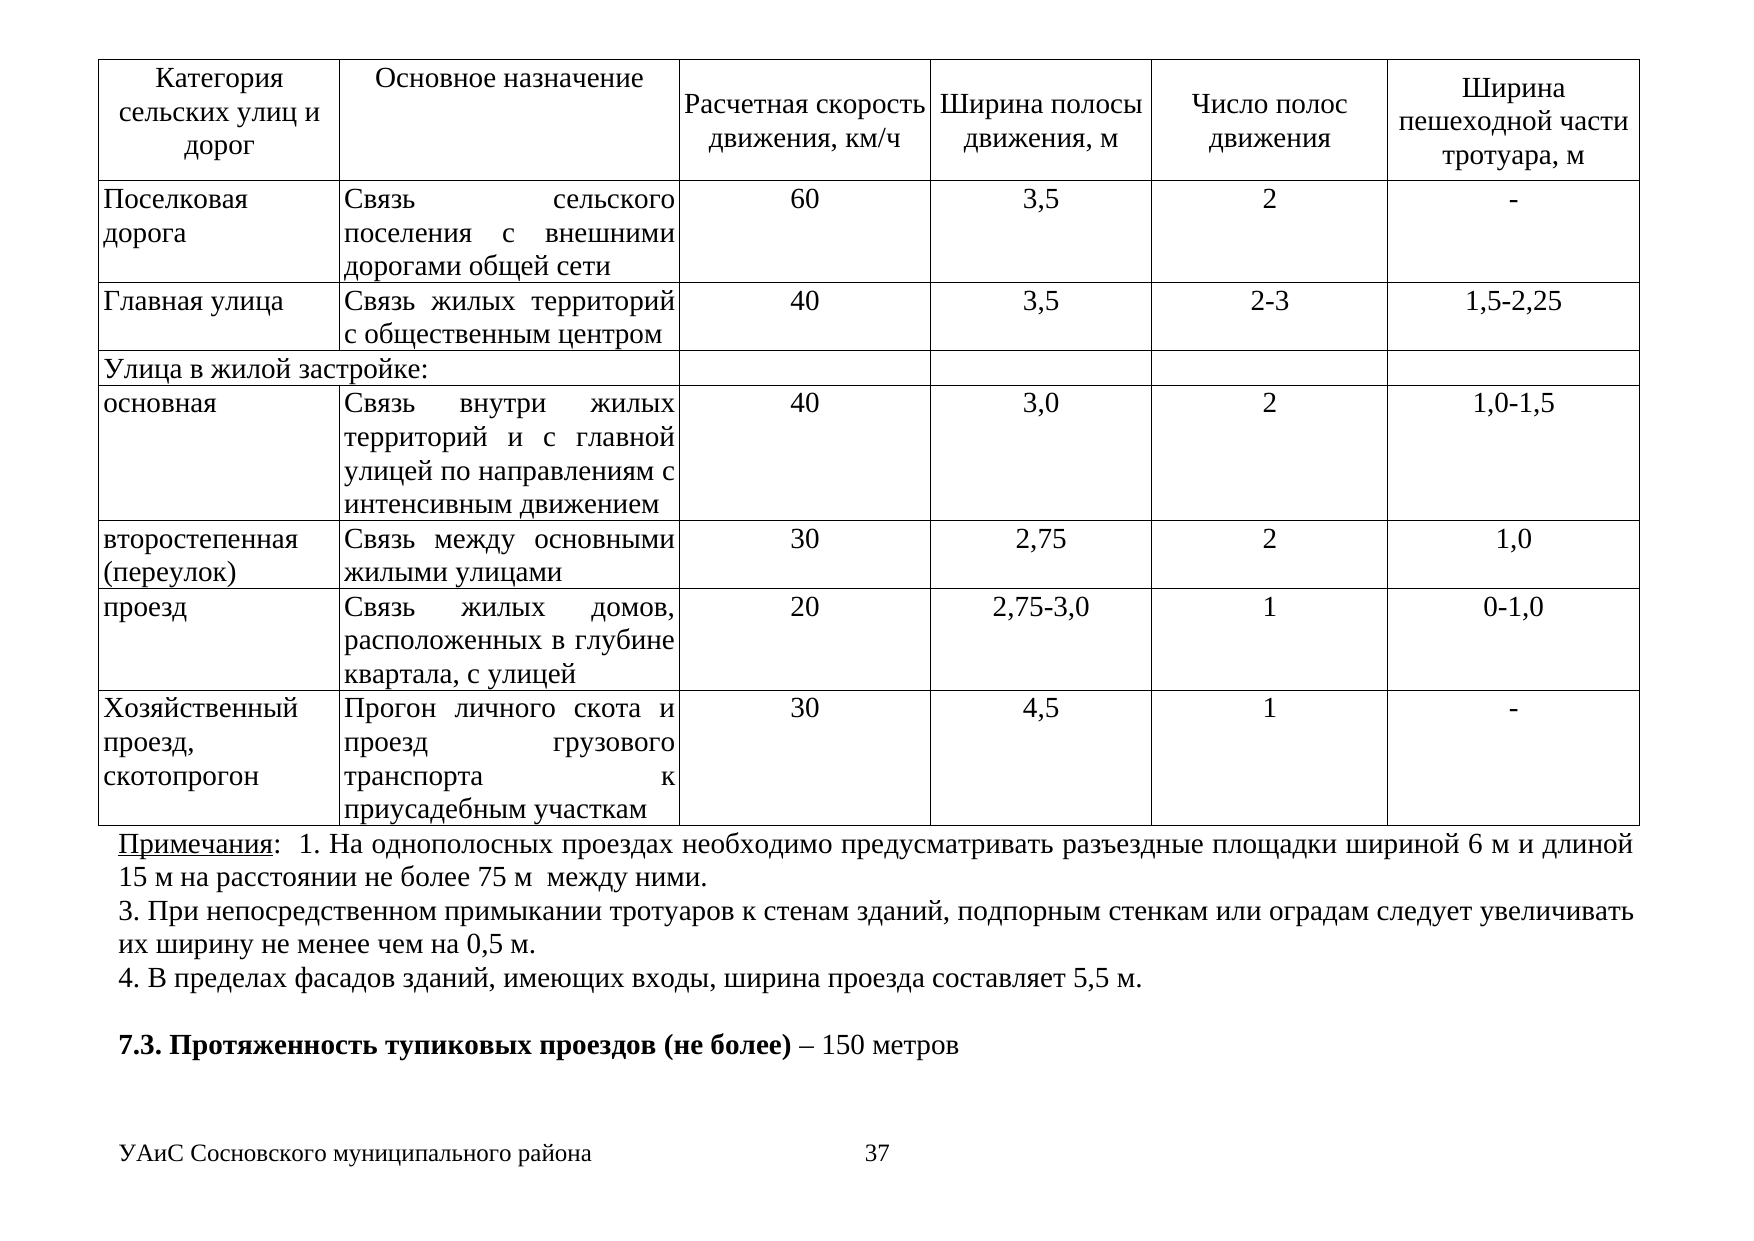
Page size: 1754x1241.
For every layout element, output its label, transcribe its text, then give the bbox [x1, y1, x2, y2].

table_cell Хозяйственный проезд, скотопрогон [99, 691, 339, 825]
table_header Категория сельских улиц и дорог [99, 60, 339, 180]
table_cell 1,0 [1388, 521, 1639, 588]
table_cell 3,0 [931, 386, 1151, 520]
table_cell [1152, 351, 1387, 384]
table_header Число полос движения [1152, 60, 1387, 180]
table_cell Связь сельского поселения с внешними дорогами общей сети [340, 181, 679, 282]
table_cell основная [99, 386, 339, 520]
table_cell 2 [1152, 386, 1387, 520]
table_cell 30 [680, 691, 930, 825]
table_cell Улица в жилой застройке: [99, 351, 679, 384]
table_cell второстепенная (переулок) [99, 521, 339, 588]
table_cell Связь между основными жилыми улицами [340, 521, 679, 588]
table_cell 1,5-2,25 [1388, 283, 1639, 350]
text 7.3. Протяженность тупиковых проездов (не более) – 150 метров [118, 1027, 1636, 1061]
table_header Расчетная скорость движения, км/ч [680, 60, 930, 180]
table_cell 1,0-1,5 [1388, 386, 1639, 520]
table_cell 3,5 [931, 181, 1151, 282]
text 3. При непосредственном примыкании тротуаров к стенам зданий, подпорным стенкам или оградам следует увеличивать их ширину не менее чем на . [118, 893, 1636, 960]
table_cell Прогон личного скота и проезд грузового транспорта к приусадебным участкам [340, 691, 679, 825]
table_cell - [1388, 181, 1639, 282]
table_cell проезд [99, 589, 339, 689]
table_cell Поселковая дорога [99, 181, 339, 282]
table_cell 1 [1152, 589, 1387, 689]
table_cell Связь жилых территорий с общественным центром [340, 283, 679, 350]
text Примечания: 1. На однополосных проездах необходимо предусматривать разъездные площадки шириной и длиной на расстоянии не более между ними. [118, 826, 1636, 893]
table_cell 2,75-3,0 [931, 589, 1151, 689]
table_cell [1388, 351, 1639, 384]
table_cell 20 [680, 589, 930, 689]
table_header Ширина полосы движения, м [931, 60, 1151, 180]
table_cell 3,5 [931, 283, 1151, 350]
table_cell 0-1,0 [1388, 589, 1639, 689]
table_cell [931, 351, 1151, 384]
table_header Ширина пешеходной части тротуара, м [1388, 60, 1639, 180]
text 4. В пределах фасадов зданий, имеющих входы, ширина проезда составляет . [118, 960, 1636, 993]
table_cell 2 [1152, 181, 1387, 282]
table_cell 2-3 [1152, 283, 1387, 350]
table_cell 1 [1152, 691, 1387, 825]
table_cell 30 [680, 521, 930, 588]
table_cell Связь жилых домов, расположенных в глубине квартала, с улицей [340, 589, 679, 689]
table_cell Связь внутри жилых территорий и с главной улицей по направлениям с интенсивным движением [340, 386, 679, 520]
table_cell [680, 351, 930, 384]
table_cell 2 [1152, 521, 1387, 588]
table_cell 40 [680, 283, 930, 350]
table_cell Главная улица [99, 283, 339, 350]
table_cell 4,5 [931, 691, 1151, 825]
table_cell 40 [680, 386, 930, 520]
table_cell 2,75 [931, 521, 1151, 588]
table_header Основное назначение [340, 60, 679, 180]
table_cell - [1388, 691, 1639, 825]
table_cell 60 [680, 181, 930, 282]
